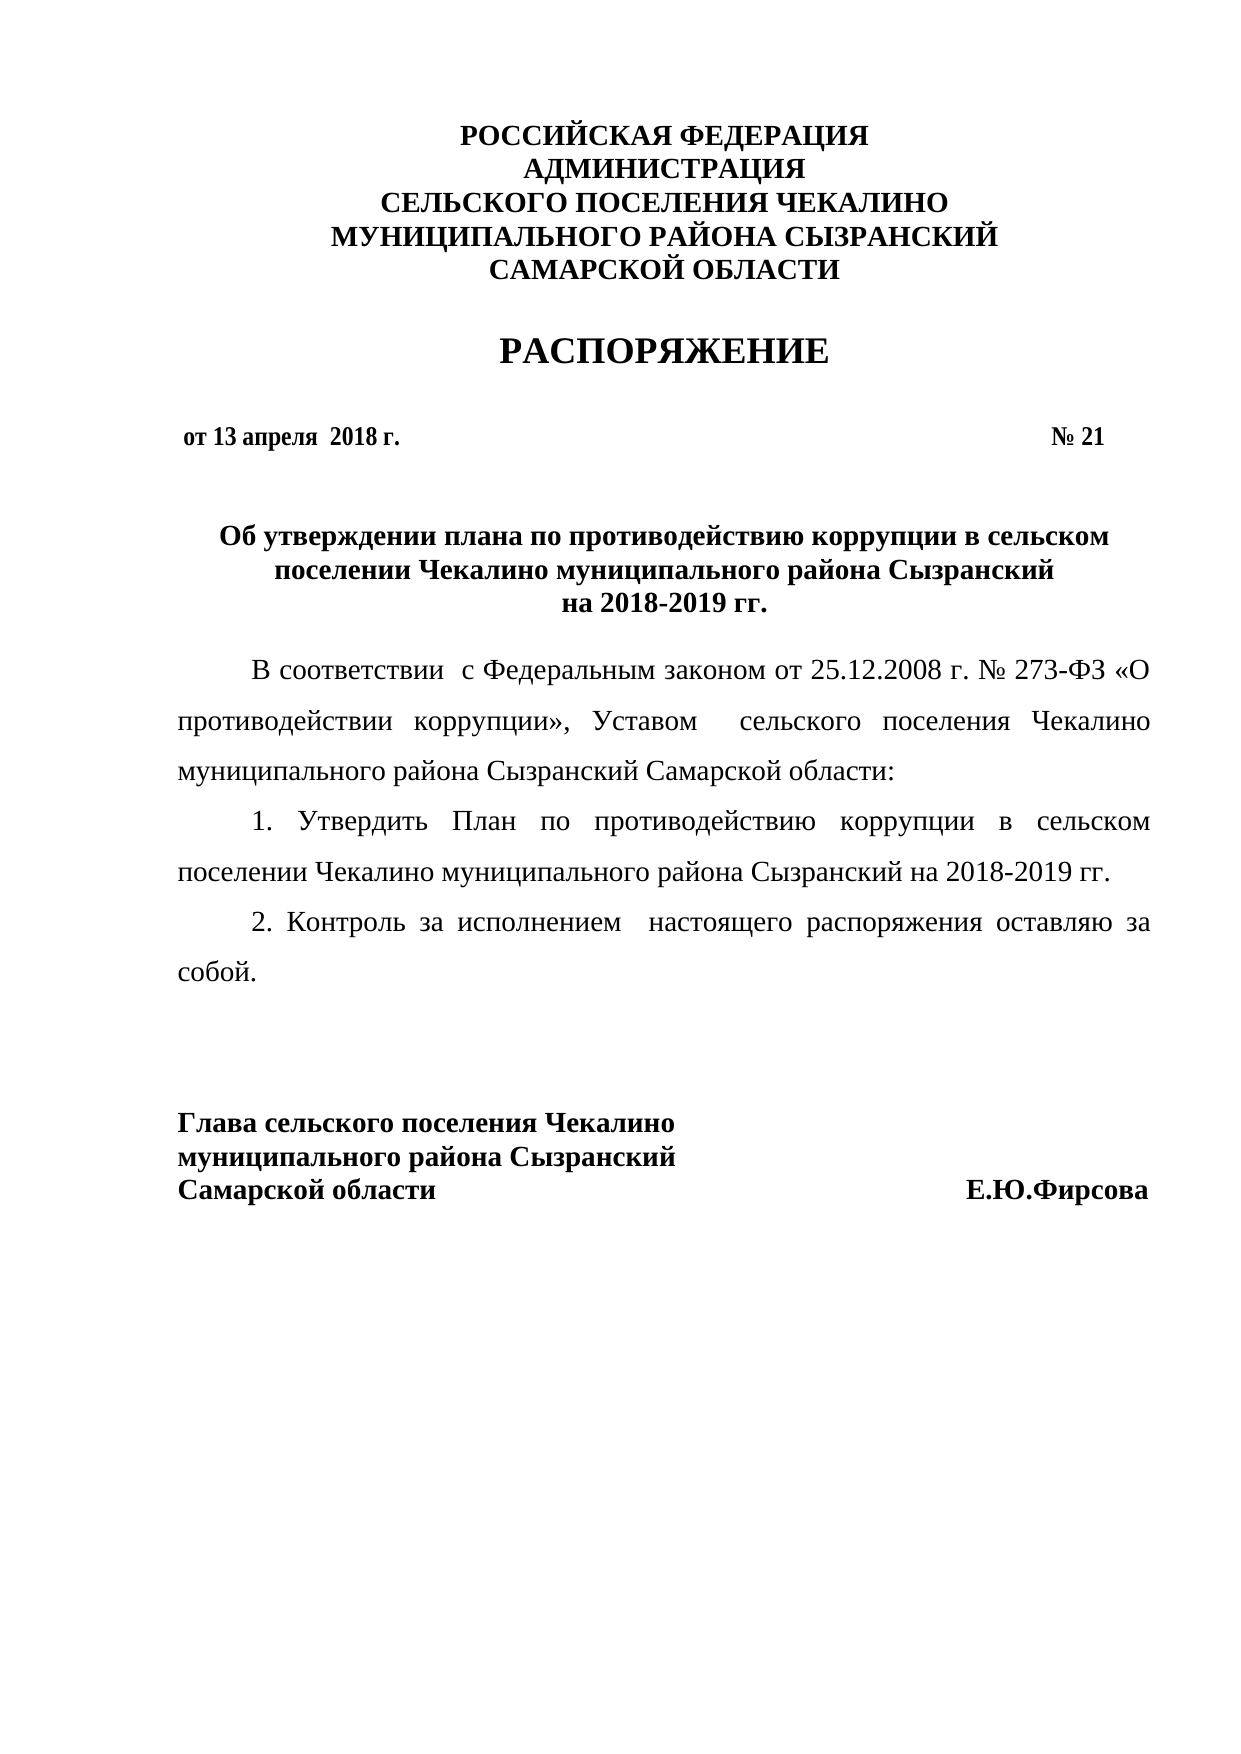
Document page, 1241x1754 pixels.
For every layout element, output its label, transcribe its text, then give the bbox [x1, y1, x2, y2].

text В соответствии с Федеральным законом от 25.12.2008 г. № 273-ФЗ «О противодействии коррупции», Уставом сельского поселения Чекалино муниципального района Сызранский Самарской области: [177, 652, 1152, 787]
text на 2018-2019 гг. [177, 585, 1152, 619]
text от 13 апреля 2018 г. № 21 [177, 420, 1152, 451]
text РАСПОРЯЖЕНИЕ [177, 329, 1152, 372]
text Об утверждении плана по противодействию коррупции в сельском поселении Чекалино муниципального района Сызранский [177, 518, 1152, 585]
text СЕЛЬСКОГО ПОСЕЛЕНИЯ ЧЕКАЛИНО [177, 185, 1152, 219]
text САМАРСКОЙ ОБЛАСТИ [177, 252, 1152, 286]
text 2. Контроль за исполнением настоящего распоряжения оставляю за собой. [177, 904, 1152, 988]
text АДМИНИСТРАЦИЯ [177, 152, 1152, 185]
text Глава сельского поселения Чекалино [177, 1105, 1152, 1139]
text муниципального района Сызранский [177, 1139, 1152, 1172]
text Самарской области Е.Ю.Фирсова [177, 1172, 1152, 1206]
text РОССИЙСКАЯ ФЕДЕРАЦИЯ [177, 118, 1152, 152]
text МУНИЦИПАЛЬНОГО РАЙОНА СЫЗРАНСКИЙ [177, 219, 1152, 252]
text 1. Утвердить План по противодействию коррупции в сельском поселении Чекалино муниципального района Сызранский на 2018-2019 гг. [177, 803, 1152, 887]
